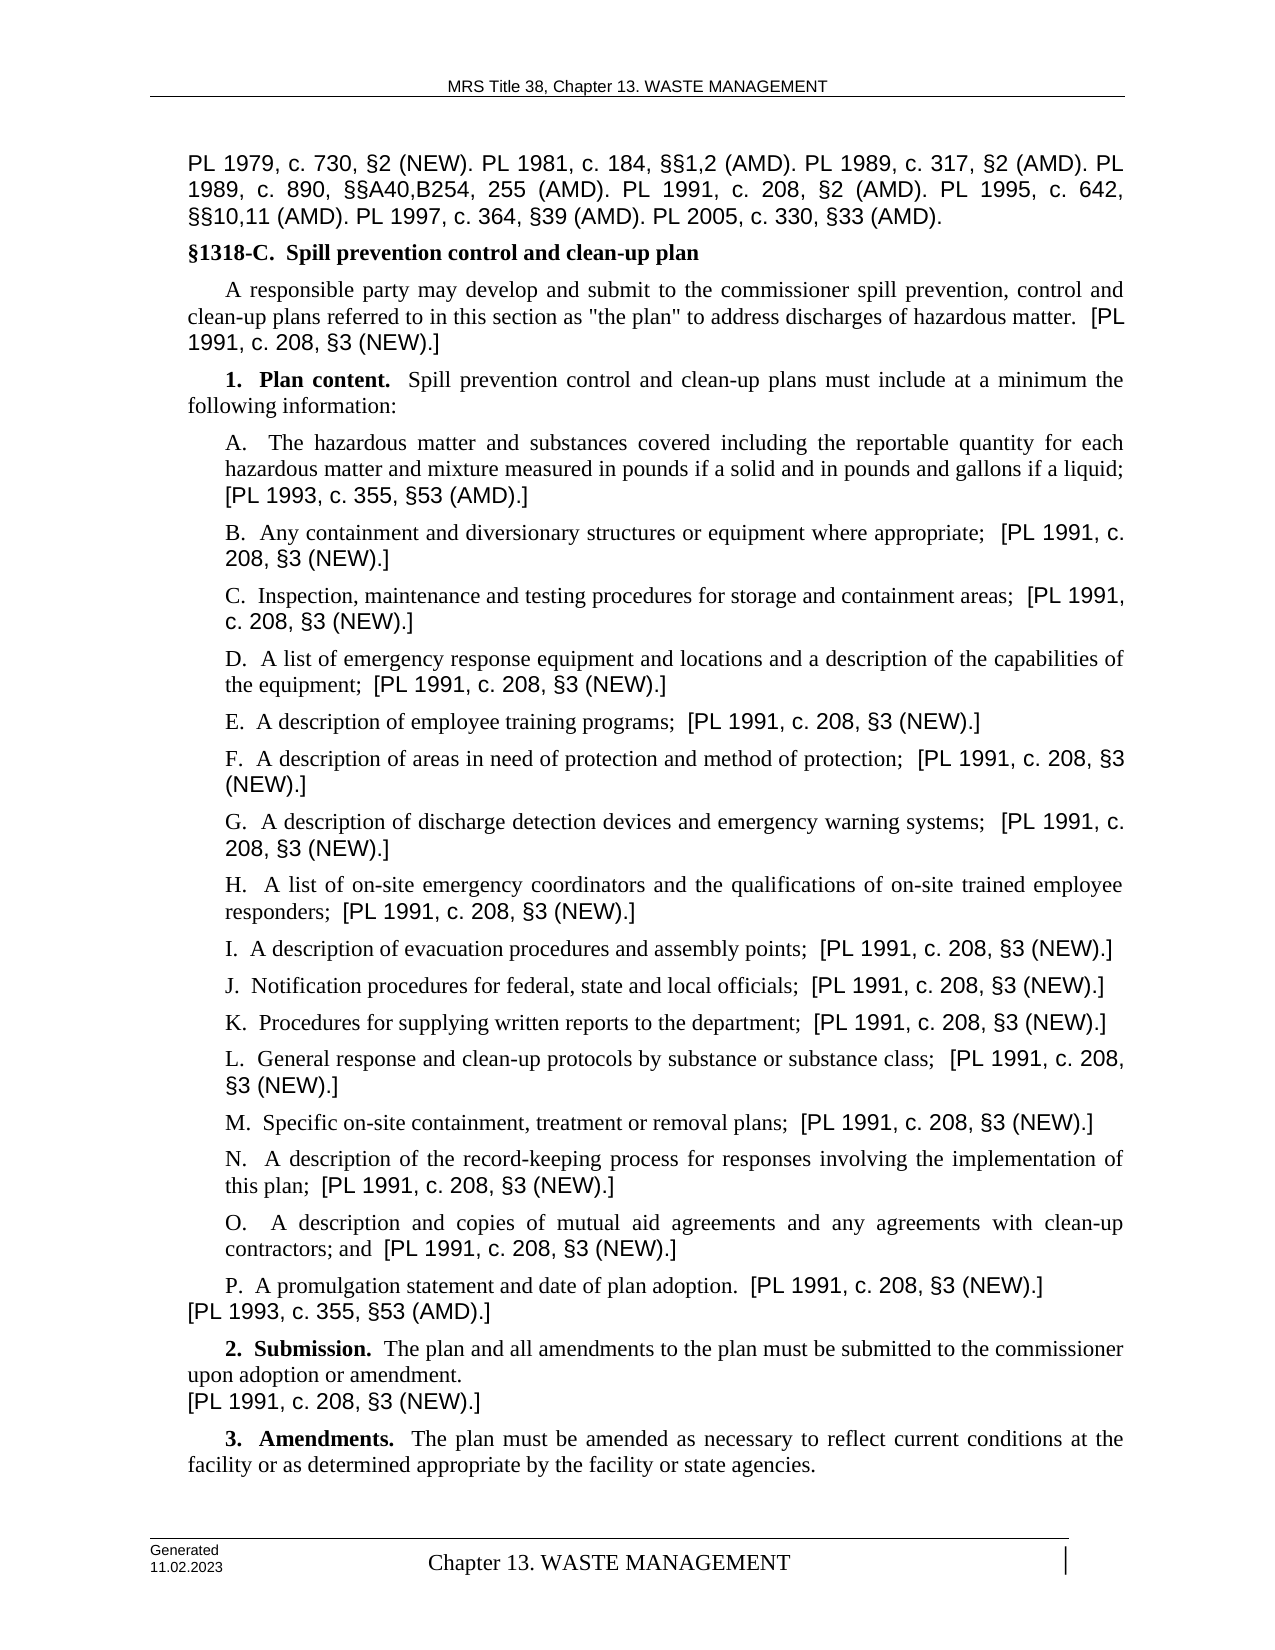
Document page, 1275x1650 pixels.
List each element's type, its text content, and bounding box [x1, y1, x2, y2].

text A responsible party may develop and submit to the commissioner spill prevention, control and clean-up plans referred to in this section as "the plan" to address discharges of hazardous matter. [PL 1991, c. 208, §3 (NEW).] [187, 276, 1125, 355]
text J. Notification procedures for federal, state and local officials; [PL 1991, c. 208, §3 (NEW).] [225, 972, 1125, 998]
text P. A promulgation statement and date of plan adoption. [PL 1991, c. 208, §3 (NEW).] [225, 1272, 1125, 1298]
text C. Inspection, maintenance and testing procedures for storage and containment areas; [PL 1991, c. 208, §3 (NEW).] [225, 582, 1125, 634]
text 2. Submission. The plan and all amendments to the plan must be submitted to the commissioner upon adoption or amendment. [187, 1335, 1125, 1388]
text M. Specific on-site containment, treatment or removal plans; [PL 1991, c. 208, §3 (NEW).] [225, 1108, 1125, 1135]
text A. The hazardous matter and substances covered including the reportable quantity for each hazardous matter and mixture measured in pounds if a solid and in pounds and gallons if a liquid; [PL 1993, c. 355, §53 (AMD).] [225, 429, 1125, 508]
text [PL 1993, c. 355, §53 (AMD).] [187, 1298, 1125, 1325]
text B. Any containment and diversionary structures or equipment where appropriate; [PL 1991, c. 208, §3 (NEW).] [225, 518, 1125, 571]
text E. A description of employee training programs; [PL 1991, c. 208, §3 (NEW).] [225, 708, 1125, 734]
text 1. Plan content. Spill prevention control and clean-up plans must include at a minimum the following information: [187, 366, 1125, 418]
text G. A description of discharge detection devices and emergency warning systems; [PL 1991, c. 208, §3 (NEW).] [225, 808, 1125, 861]
text K. Procedures for supplying written reports to the department; [PL 1991, c. 208, §3 (NEW).] [225, 1008, 1125, 1035]
text L. General response and clean-up protocols by substance or substance class; [PL 1991, c. 208, §3 (NEW).] [225, 1045, 1125, 1098]
text §1318-C. Spill prevention control and clean-up plan [187, 239, 1125, 266]
text O. A description and copies of mutual aid agreements and any agreements with clean-up contractors; and [PL 1991, c. 208, §3 (NEW).] [225, 1209, 1125, 1261]
text N. A description of the record-keeping process for responses involving the implementation of this plan; [PL 1991, c. 208, §3 (NEW).] [225, 1145, 1125, 1198]
text 3. Amendments. The plan must be amended as necessary to reflect current conditions at the facility or as determined appropriate by the facility or state agencies. [187, 1424, 1125, 1477]
text I. A description of evacuation procedures and assembly points; [PL 1991, c. 208, §3 (NEW).] [225, 935, 1125, 961]
text F. A description of areas in need of protection and method of protection; [PL 1991, c. 208, §3 (NEW).] [225, 745, 1125, 798]
text PL 1979, c. 730, §2 (NEW). PL 1981, c. 184, §§1,2 (AMD). PL 1989, c. 317, §2 (AMD). PL 1989, c. 890, §§A40,B254, 255 (AMD). PL 1991, c. 208, §2 (AMD). PL 1995, c. 642, §§10,11 (AMD). PL 1997, c. 364, §39 (AMD). PL 2005, c. 330, §33 (AMD). [187, 150, 1125, 229]
text H. A list of on-site emergency coordinators and the qualifications of on-site trained employee responders; [PL 1991, c. 208, §3 (NEW).] [225, 871, 1125, 924]
text D. A list of emergency response equipment and locations and a description of the capabilities of the equipment; [PL 1991, c. 208, §3 (NEW).] [225, 645, 1125, 698]
text [PL 1991, c. 208, §3 (NEW).] [187, 1388, 1125, 1414]
